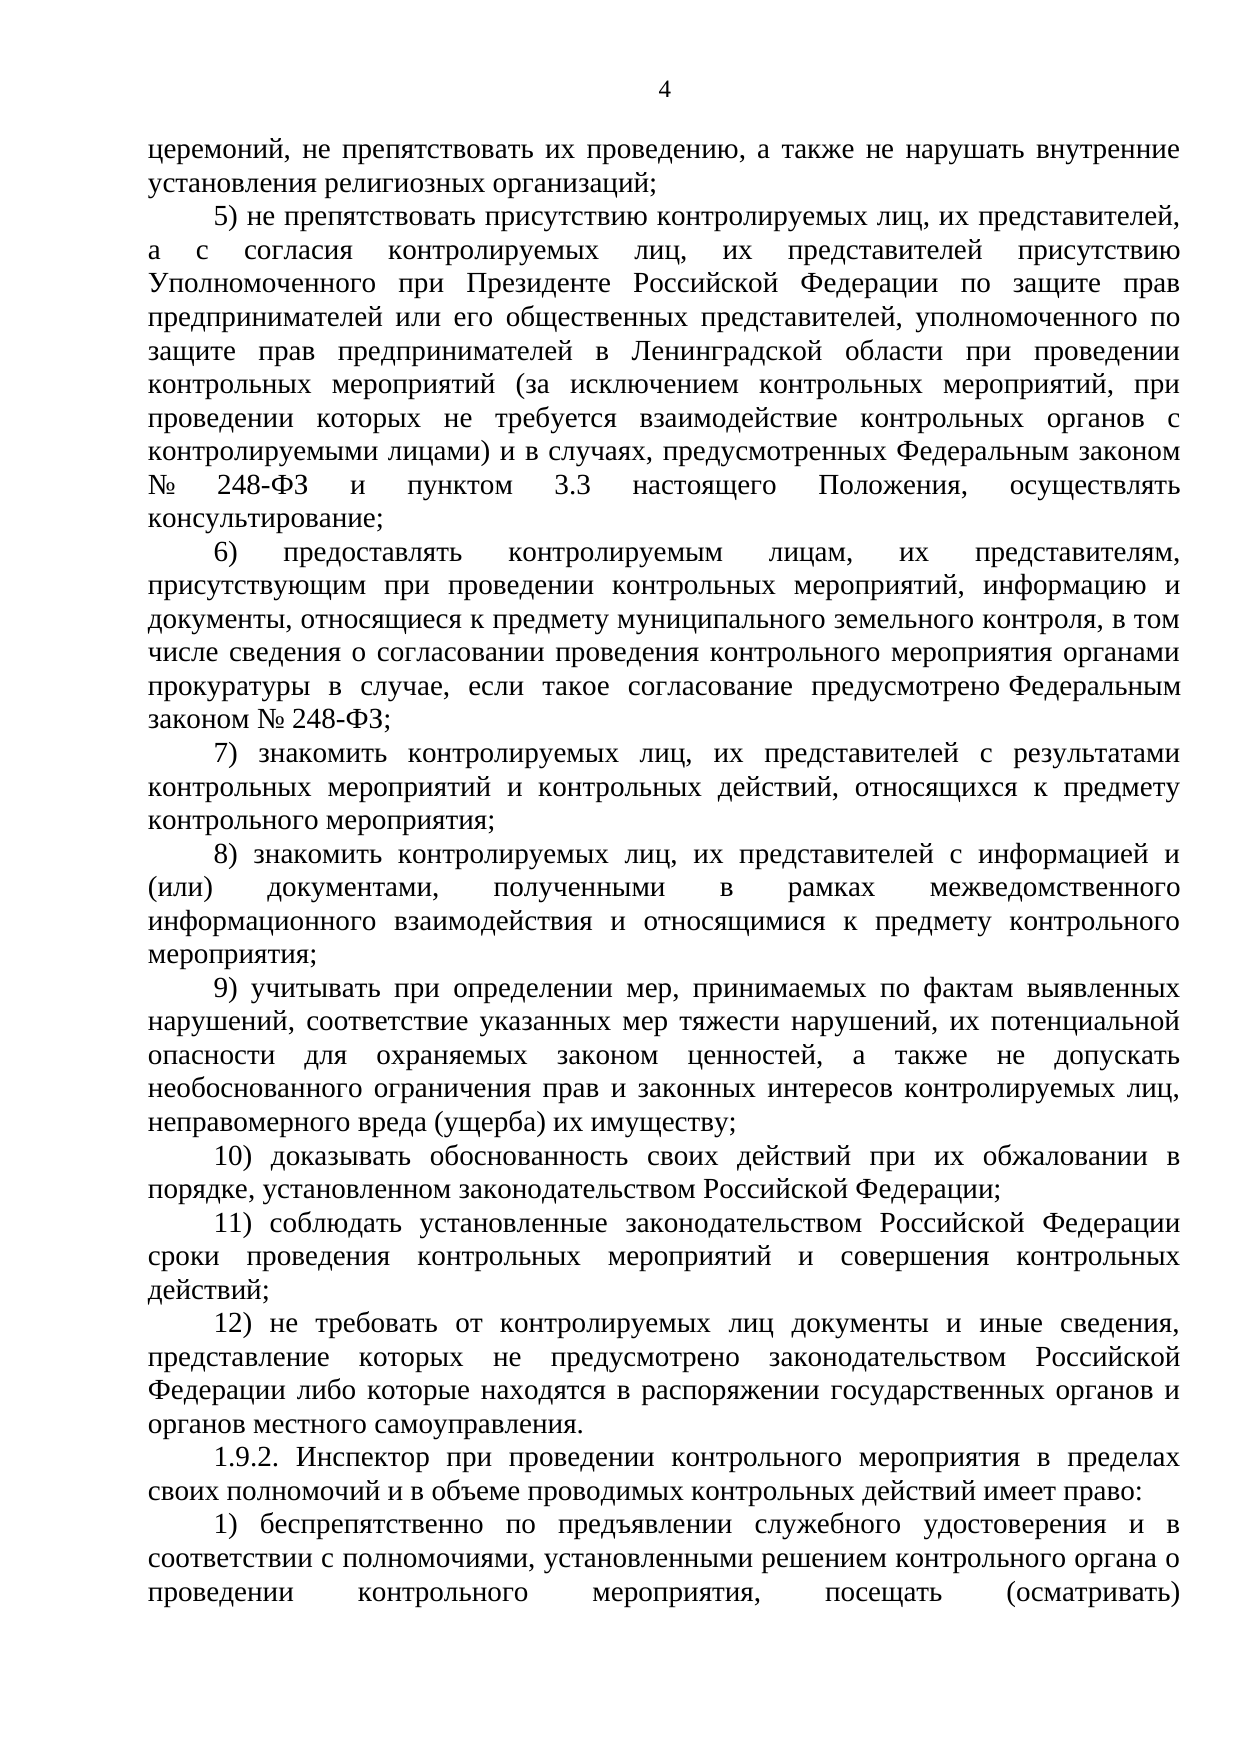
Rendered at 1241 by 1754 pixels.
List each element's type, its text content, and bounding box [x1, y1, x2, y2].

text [148, 1507, 1181, 1607]
text 1.9.2. Инспектор при проведении контрольного мероприятия в пределах своих полномочий и в объеме проводимых контрольных действий имеет право: [148, 1439, 1181, 1507]
text 5) не препятствовать присутствию контролируемых лиц, их представителей, а с согласия контролируемых лиц, их представителей присутствию Уполномоченного при Президенте Российской Федерации по защите прав предпринимателей или его общественных представителей, уполномоченного по защите прав предпринимателей в Ленинградской области при проведении контрольных мероприятий (за исключением контрольных мероприятий, при проведении которых не требуется взаимодействие контрольных органов с контролируемыми лицами) и в случаях, предусмотренных Федеральным законом № 248-ФЗ и пунктом 3.3 настоящего Положения, осуществлять консультирование; [148, 198, 1181, 534]
text 6) предоставлять контролируемым лицам, их представителям, присутствующим при проведении контрольных мероприятий, информацию и документы, относящиеся к предмету муниципального земельного контроля, в том числе сведения о согласовании проведения контрольного мероприятия органами прокуратуры в случае, если такое согласование предусмотрено Федеральным законом № 248-ФЗ; [148, 534, 1181, 735]
text 9) учитывать при определении мер, принимаемых по фактам выявленных нарушений, соответствие указанных мер тяжести нарушений, их потенциальной опасности для охраняемых законом ценностей, а также не допускать необоснованного ограничения прав и законных интересов контролируемых лиц, неправомерного вреда (ущерба) их имуществу; [148, 970, 1181, 1138]
text 10) доказывать обоснованность своих действий при их обжаловании в порядке, установленном законодательством Российской Федерации; [148, 1138, 1181, 1205]
text 8) знакомить контролируемых лиц, их представителей с информацией и (или) документами, полученными в рамках межведомственного информационного взаимодействия и относящимися к предмету контрольного мероприятия; [148, 836, 1181, 970]
text 12) не требовать от контролируемых лиц документы и иные сведения, представление которых не предусмотрено законодательством Российской Федерации либо которые находятся в распоряжении государственных органов и органов местного самоуправления. [148, 1305, 1181, 1439]
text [148, 131, 1181, 198]
text 11) соблюдать установленные законодательством Российской Федерации сроки проведения контрольных мероприятий и совершения контрольных действий; [148, 1205, 1181, 1305]
text 7) знакомить контролируемых лиц, их представителей с результатами контрольных мероприятий и контрольных действий, относящихся к предмету контрольного мероприятия; [148, 735, 1181, 836]
